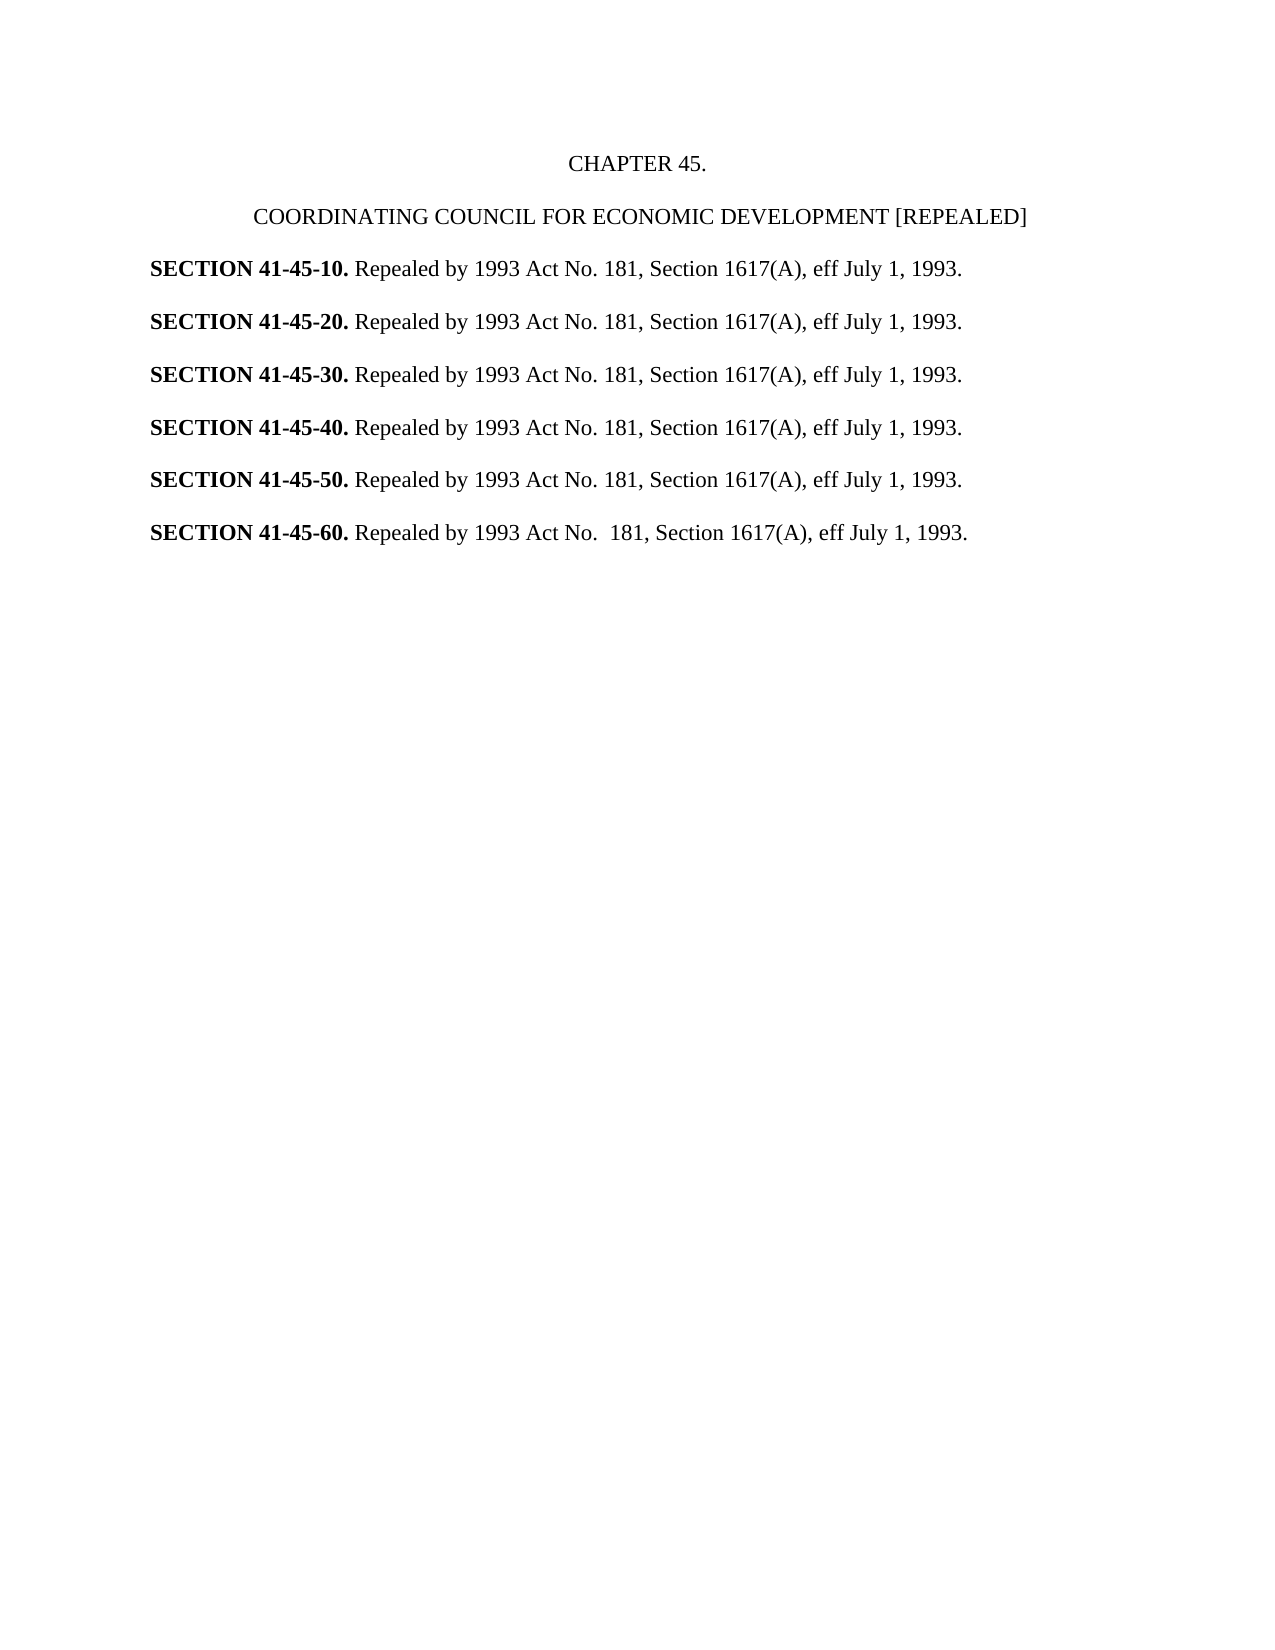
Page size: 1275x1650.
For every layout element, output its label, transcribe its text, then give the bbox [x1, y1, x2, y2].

text SECTION 41-45-20. Repealed by 1993 Act No. 181, Section 1617(A), eff July 1, 1993. [150, 308, 1125, 334]
text SECTION 41-45-60. Repealed by 1993 Act No. 181, Section 1617(A), eff July 1, 1993. [150, 519, 1125, 545]
text SECTION 41-45-30. Repealed by 1993 Act No. 181, Section 1617(A), eff July 1, 1993. [150, 361, 1125, 387]
text SECTION 41-45-40. Repealed by 1993 Act No. 181, Section 1617(A), eff July 1, 1993. [150, 413, 1125, 440]
text SECTION 41-45-10. Repealed by 1993 Act No. 181, Section 1617(A), eff July 1, 1993. [150, 255, 1125, 282]
text CHAPTER 45. [150, 150, 1125, 176]
text SECTION 41-45-50. Repealed by 1993 Act No. 181, Section 1617(A), eff July 1, 1993. [150, 466, 1125, 493]
text COORDINATING COUNCIL FOR ECONOMIC DEVELOPMENT [REPEALED] [150, 203, 1125, 229]
